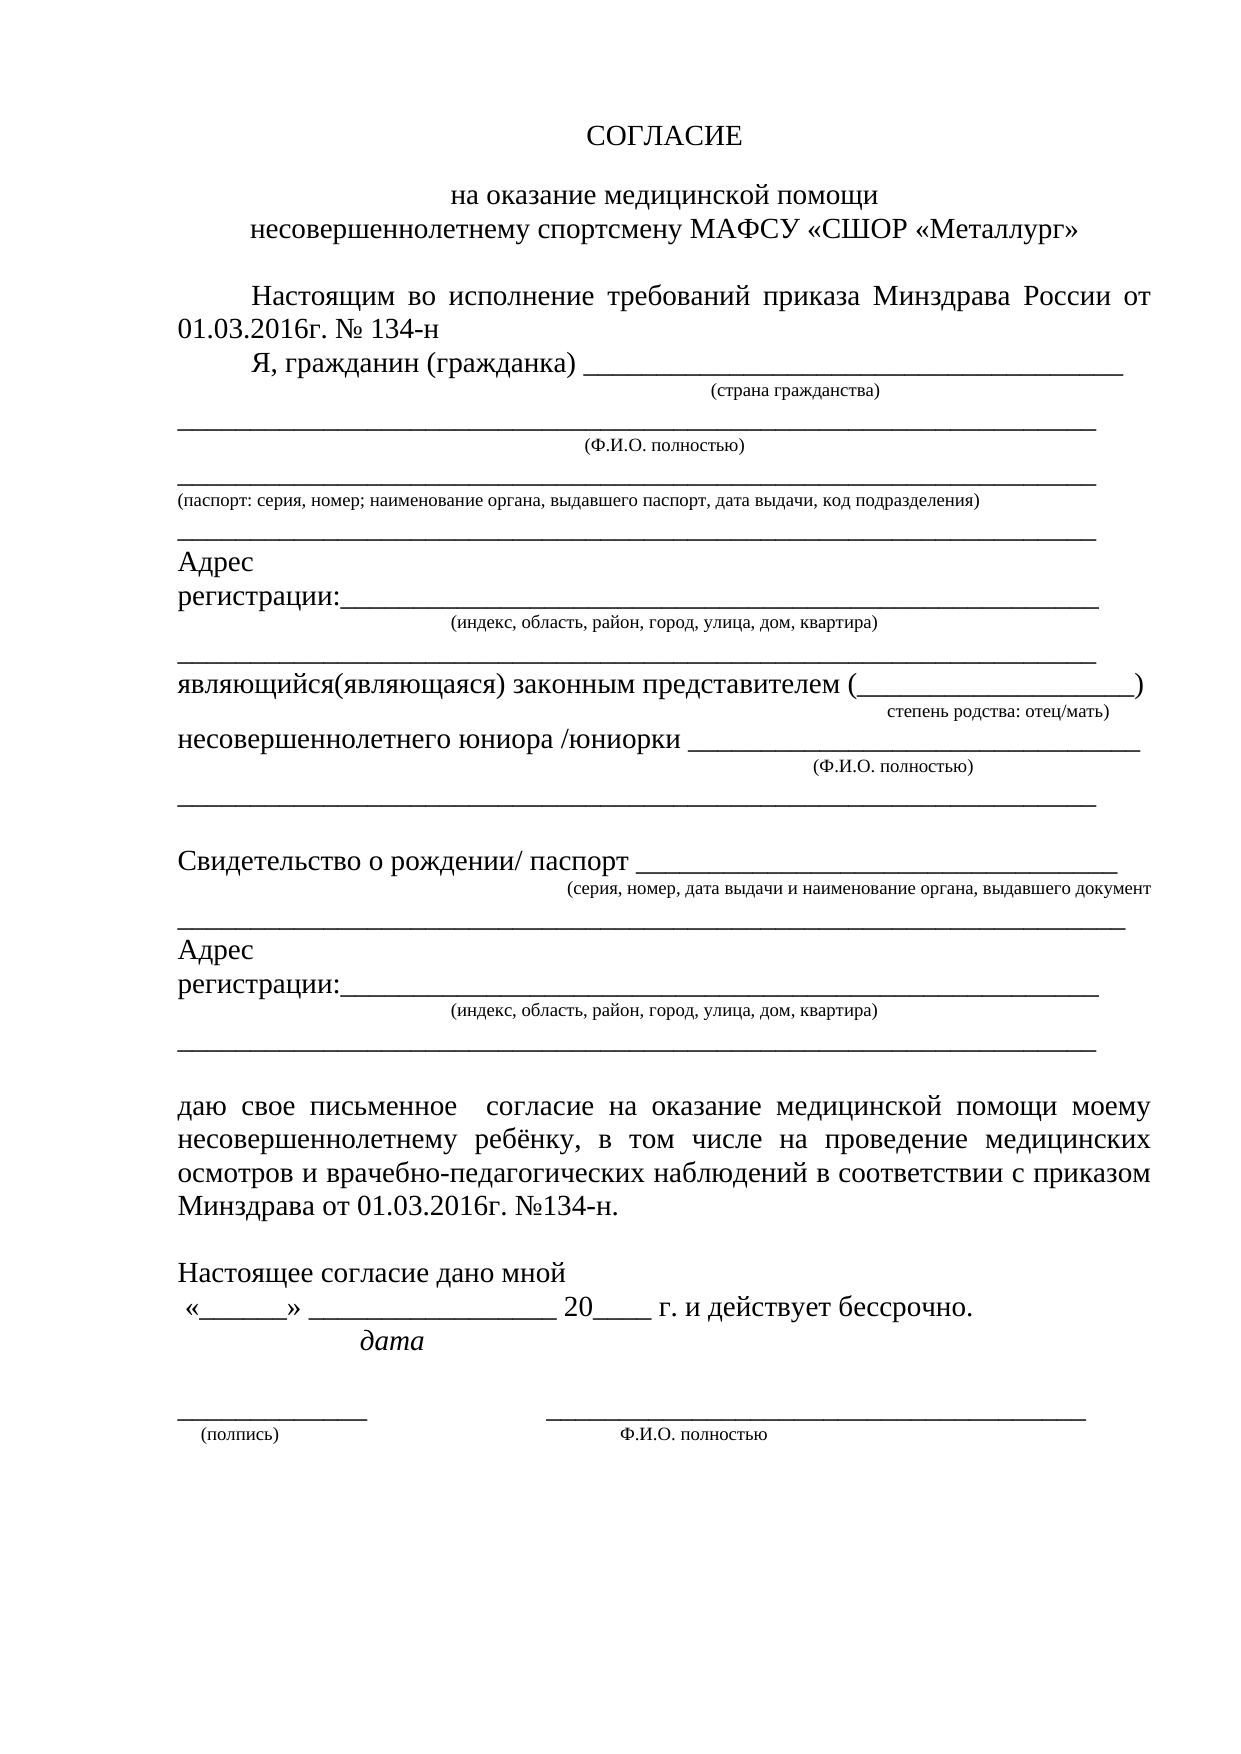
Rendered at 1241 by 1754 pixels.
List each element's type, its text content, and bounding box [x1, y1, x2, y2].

text _______________________________________________________________ [177, 1021, 1152, 1054]
text (индекс, область, район, город, улица, дом, квартира) [177, 611, 1152, 633]
text (серия, номер, дата выдачи и наименование органа, выдавшего документ [177, 877, 1152, 899]
text (полпись) Ф.И.О. полностью [177, 1423, 1152, 1445]
text _____________ _____________________________________ [177, 1390, 1152, 1423]
text несовершеннолетнему спортсмену МАФСУ «СШОР «Металлург» [177, 211, 1152, 244]
text _______________________________________________________________ [177, 455, 1152, 489]
text _________________________________________________________________ [177, 899, 1152, 932]
text «______» _________________ 20____ г. и действует бессрочно. [177, 1289, 1152, 1323]
text _______________________________________________________________ [177, 400, 1152, 434]
text даю свое письменное согласие на оказание медицинской помощи моему несовершеннолетнему ребёнку, в том числе на проведение медицинских осмотров и врачебно-педагогических наблюдений в соответствии с приказом Минздрава от 01.03.2016г. №134-н. [177, 1088, 1152, 1222]
text являющийся(являющаяся) законным представителем (___________________) [177, 666, 1152, 700]
text Настоящим во исполнение требований приказа Минздрава России от 01.03.2016г. № 134-н [177, 278, 1152, 345]
text несовершеннолетнего юниора /юниорки _______________________________ [177, 721, 1152, 755]
text Я, гражданин (гражданка) _____________________________________ [177, 345, 1152, 379]
text Настоящее согласие дано мной [177, 1256, 1152, 1289]
text _______________________________________________________________ [177, 776, 1152, 810]
text (Ф.И.О. полностью) [177, 434, 1152, 455]
text дата [177, 1323, 1152, 1356]
text Адрес регистрации:____________________________________________________ [177, 932, 1152, 999]
text Адрес регистрации:____________________________________________________ [177, 544, 1152, 611]
text СОГЛАСИЕ [177, 118, 1152, 152]
text (паспорт: серия, номер; наименование органа, выдавшего паспорт, дата выдачи, код подразделения) [177, 489, 1152, 511]
text Свидетельство о рождении/ паспорт _________________________________ [177, 843, 1152, 877]
text _______________________________________________________________ [177, 633, 1152, 666]
text (Ф.И.О. полностью) [177, 755, 1152, 776]
text (индекс, область, район, город, улица, дом, квартира) [177, 999, 1152, 1021]
text степень родства: отец/мать) [177, 700, 1152, 721]
text (страна гражданства) [177, 379, 1152, 400]
text на оказание медицинской помощи [177, 177, 1152, 211]
text _______________________________________________________________ [177, 511, 1152, 544]
